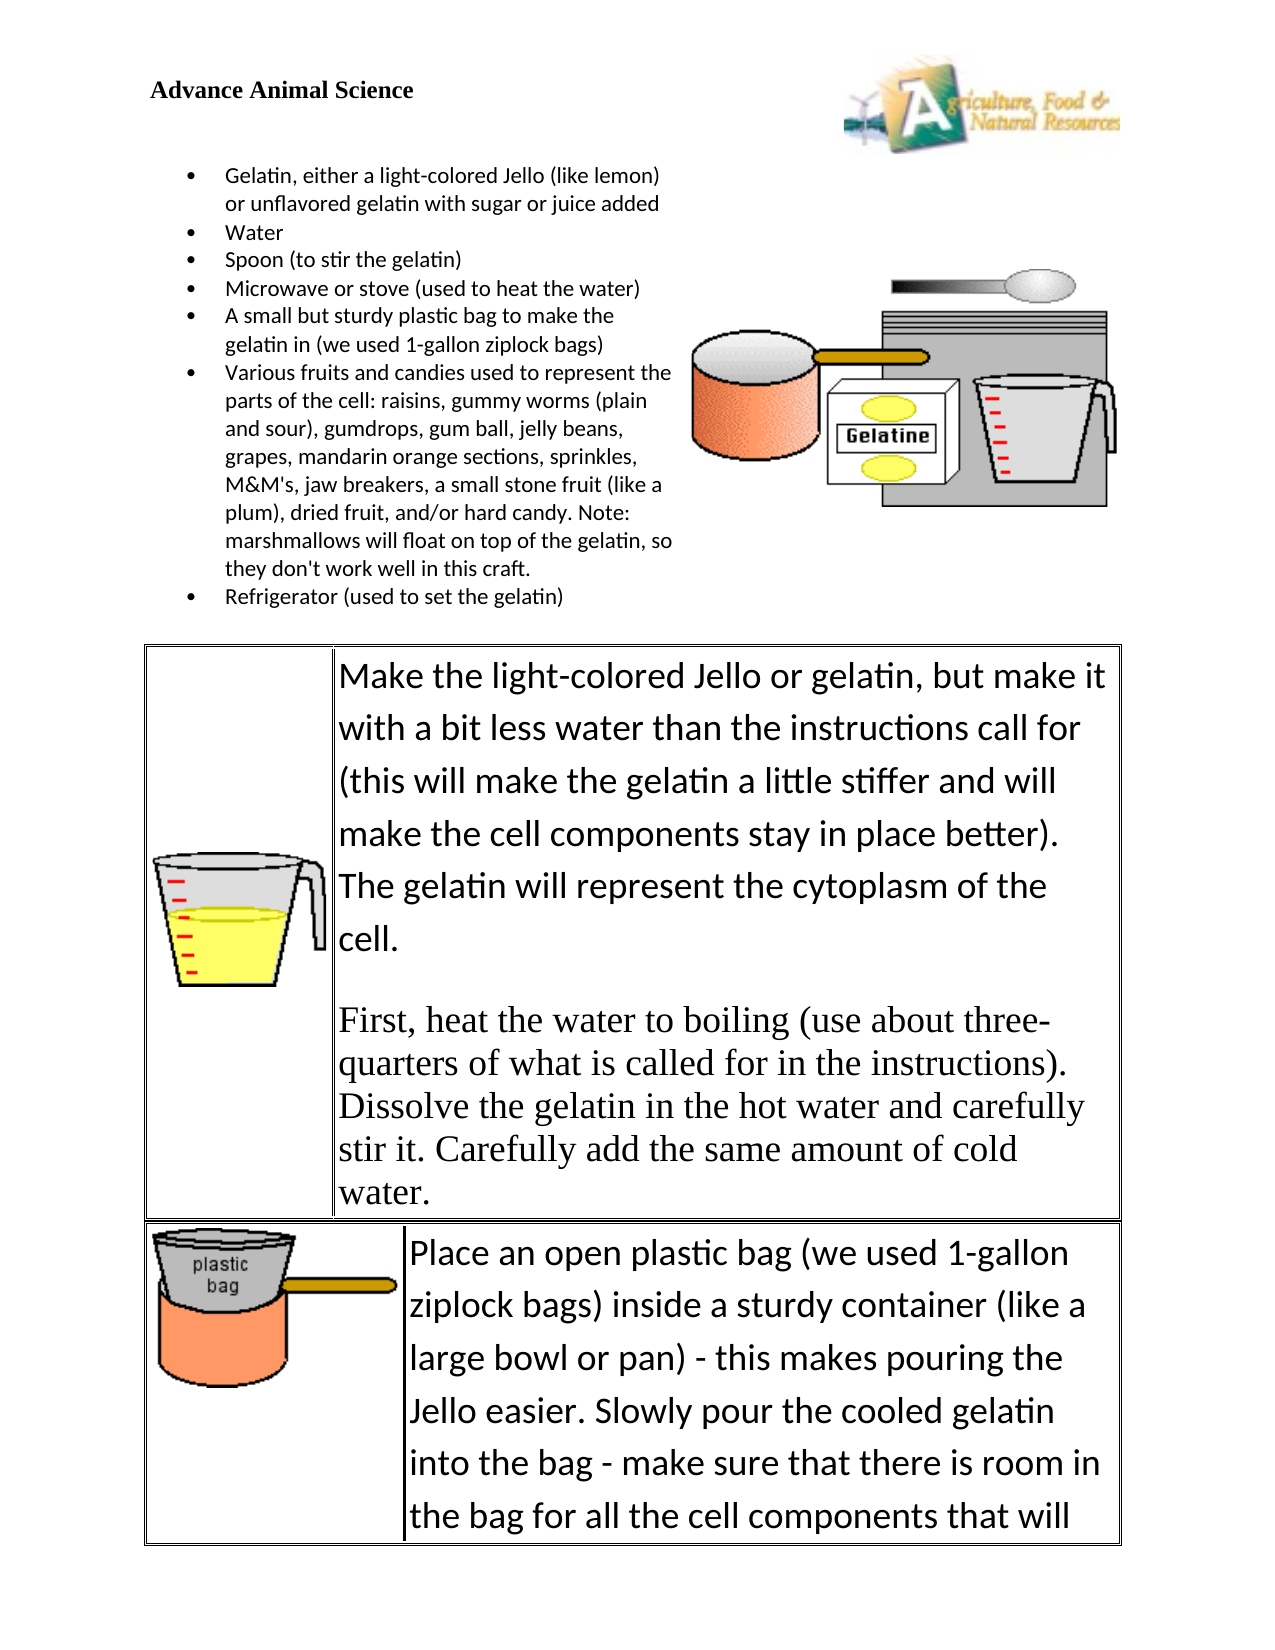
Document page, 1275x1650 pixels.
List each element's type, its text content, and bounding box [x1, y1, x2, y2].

table_header [687, 157, 1120, 644]
table_header Make the light-colored Jello or gelatin, but make it with a bit less water than the instructions call for (this will make the gelatin a little stiffer and will make the cell components stay in place better). The gelatin will represent the cytoplasm of the cell. First, heat the water to boiling (use about three-quarters of what is called for in the instructions). Dissolve the gelatin in the hot water and carefully stir it. Carefully add the same amount of cold water. [334, 647, 1119, 1217]
picture [152, 852, 327, 987]
table_header [147, 1224, 404, 1543]
table_header Gelatin, either a light-colored Jello (like lemon) or unflavored gelatin with sugar or juice added Water Spoon (to stir the gelatin) Microwave or stove (used to heat the water) A small but sturdy plastic bag to make the gelatin in (we used 1-gallon ziplock bags) Various fruits and candies used to represent the parts of the cell: raisins, gummy worms (plain and sour), gumdrops, gum ball, jelly beans, grapes, mandarin orange sections, sprinkles, M&M's, jaw breakers, a small stone fruit (like a plum), dried fruit, and/or hard candy. Note: marshmallows will float on top of the gelatin, so they don't work well in this craft. Refrigerator (used to set the gelatin) [145, 157, 687, 644]
picture [691, 269, 1117, 507]
table_header [147, 647, 333, 1217]
picture [839, 54, 1119, 151]
picture [152, 1228, 398, 1388]
